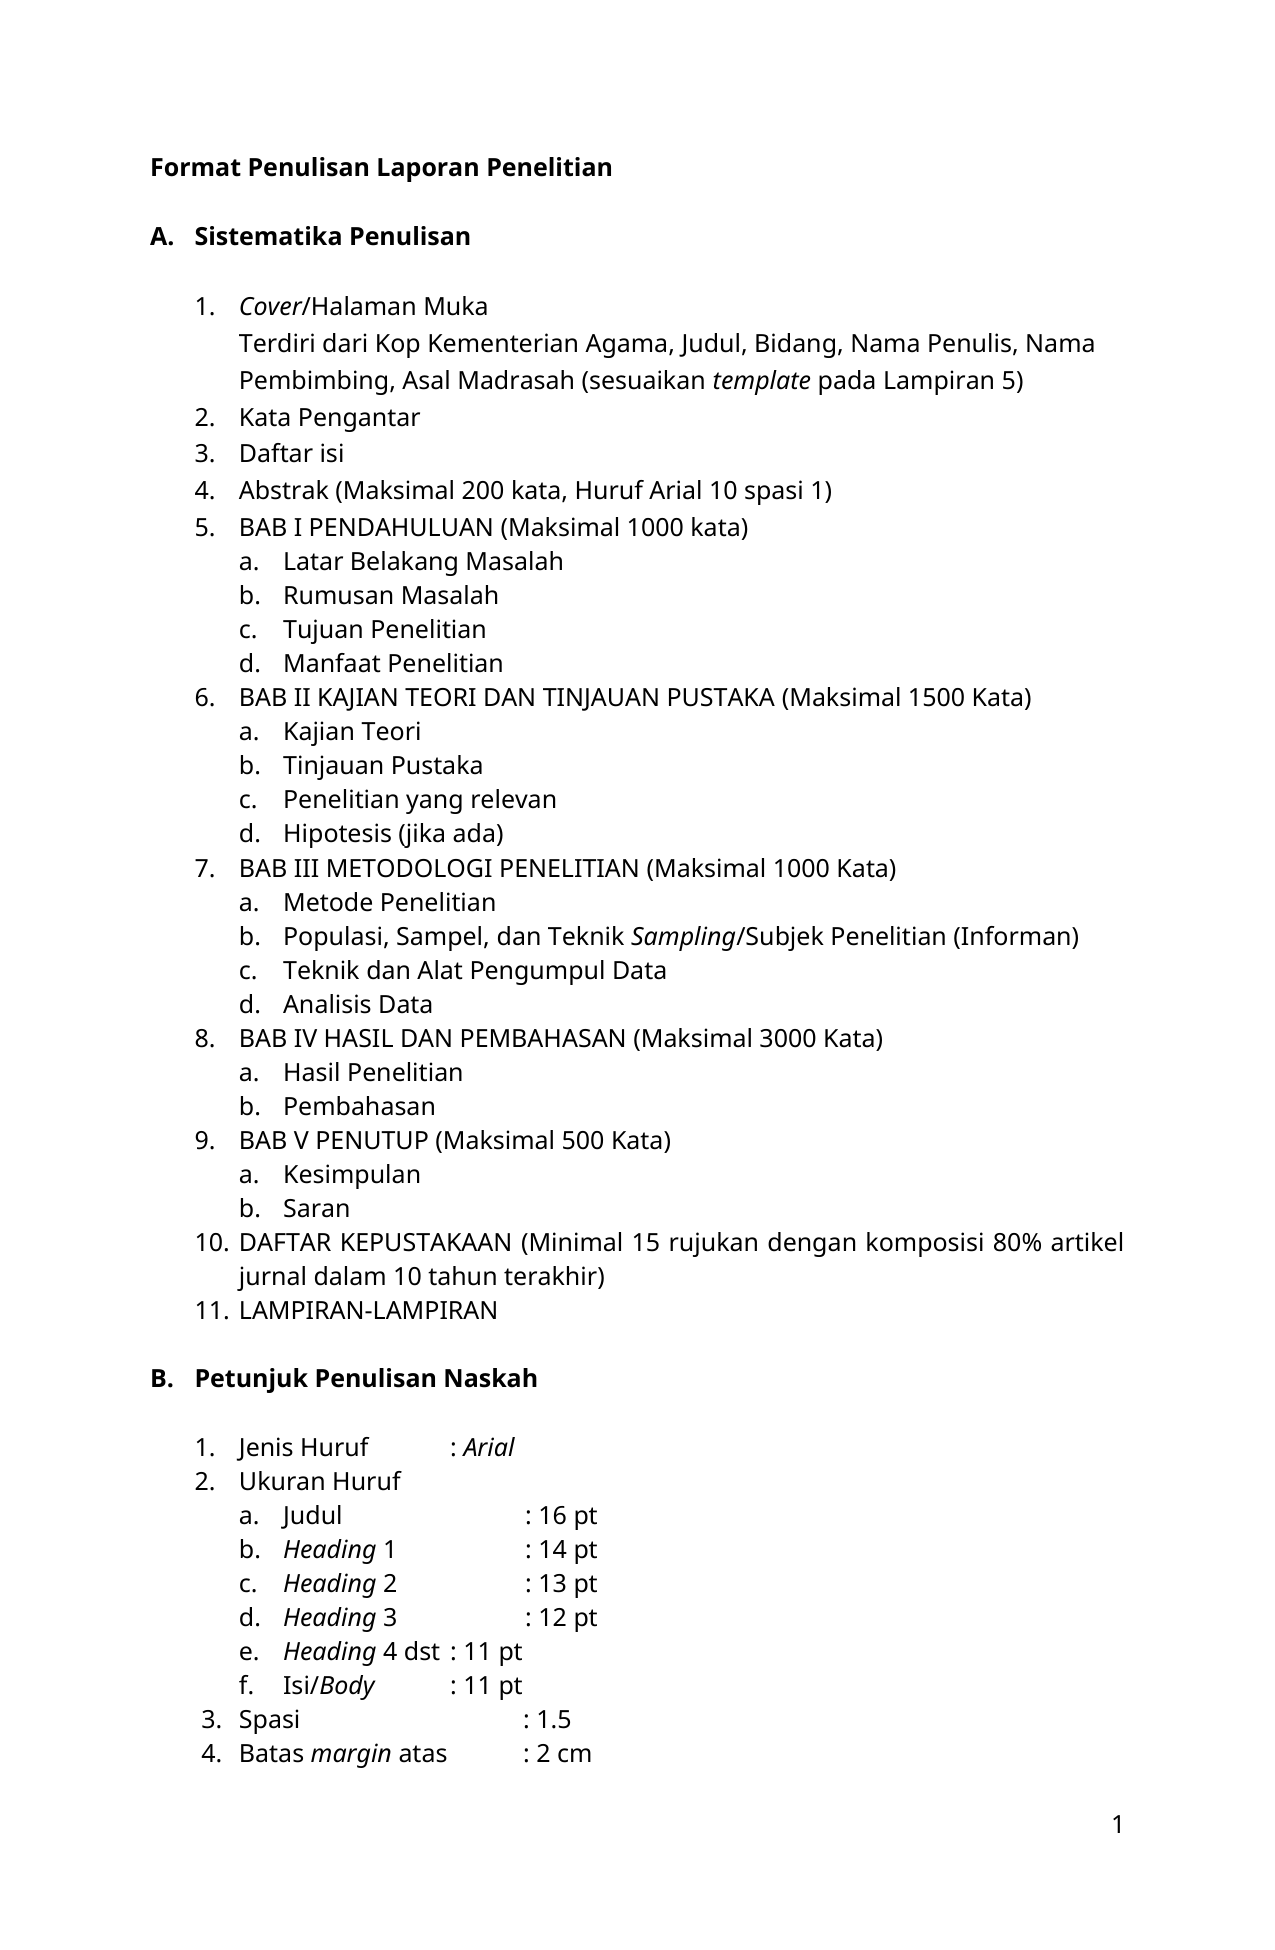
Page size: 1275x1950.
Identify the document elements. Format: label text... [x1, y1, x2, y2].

list Pembahasan [239, 1089, 1125, 1123]
list BAB I PENDAHULUAN (Maksimal 1000 kata) [194, 509, 1125, 544]
list Teknik dan Alat Pengumpul Data [239, 952, 1125, 986]
list Judul : 16 pt [239, 1497, 1125, 1531]
list Cover/Halaman Muka [194, 289, 1125, 323]
list Manfaat Penelitian [239, 646, 1125, 680]
list Jenis Huruf : Arial [194, 1429, 1125, 1463]
list Heading 2 : 13 pt [239, 1566, 1125, 1599]
text Format Penulisan Laporan Penelitian [150, 150, 1125, 184]
list Heading 3 : 12 pt [239, 1599, 1125, 1634]
list Saran [239, 1191, 1125, 1225]
list Kesimpulan [239, 1157, 1125, 1191]
list Hasil Penelitian [239, 1054, 1125, 1089]
list Abstrak (Maksimal 200 kata, Huruf Arial 10 spasi 1) [194, 473, 1125, 507]
list Analisis Data [239, 986, 1125, 1021]
list BAB IV HASIL DAN PEMBAHASAN (Maksimal 3000 Kata) [194, 1021, 1125, 1054]
list Isi/Body : 11 pt [239, 1668, 1125, 1702]
list Ukuran Huruf [194, 1463, 1125, 1497]
list Penelitian yang relevan [239, 782, 1125, 816]
list Hipotesis (jika ada) [239, 816, 1125, 850]
list Heading 4 dst : 11 pt [239, 1634, 1125, 1668]
list Sistematika Penulisan [150, 218, 1125, 252]
list DAFTAR KEPUSTAKAAN (Minimal 15 rujukan dengan komposisi 80% artikel jurnal dalam 10 tahun terakhir) [194, 1225, 1125, 1293]
list Spasi : 1.5 [201, 1702, 1125, 1736]
list Petunjuk Penulisan Naskah [150, 1361, 1125, 1395]
list Metode Penelitian [239, 884, 1125, 918]
list Latar Belakang Masalah [239, 544, 1125, 578]
list BAB V PENUTUP (Maksimal 500 Kata) [194, 1123, 1125, 1157]
list Batas margin atas : 2 cm [201, 1736, 1125, 1770]
list Rumusan Masalah [239, 578, 1125, 612]
list Daftar isi [194, 436, 1125, 470]
list Heading 1 : 14 pt [239, 1531, 1125, 1566]
list BAB II KAJIAN TEORI DAN TINJAUAN PUSTAKA (Maksimal 1500 Kata) [194, 680, 1125, 714]
list BAB III METODOLOGI PENELITIAN (Maksimal 1000 Kata) [194, 850, 1125, 884]
list Tinjauan Pustaka [239, 748, 1125, 782]
list Kajian Teori [239, 714, 1125, 748]
list Populasi, Sampel, dan Teknik Sampling/Subjek Penelitian (Informan) [239, 918, 1125, 952]
list Kata Pengantar [194, 399, 1125, 433]
list Tujuan Penelitian [239, 612, 1125, 646]
list Terdiri dari Kop Kementerian Agama, Judul, Bidang, Nama Penulis, Nama Pembimbing, Asal Madrasah (sesuaikan template pada Lampiran 5) [239, 326, 1125, 397]
list LAMPIRAN-LAMPIRAN [194, 1293, 1125, 1327]
